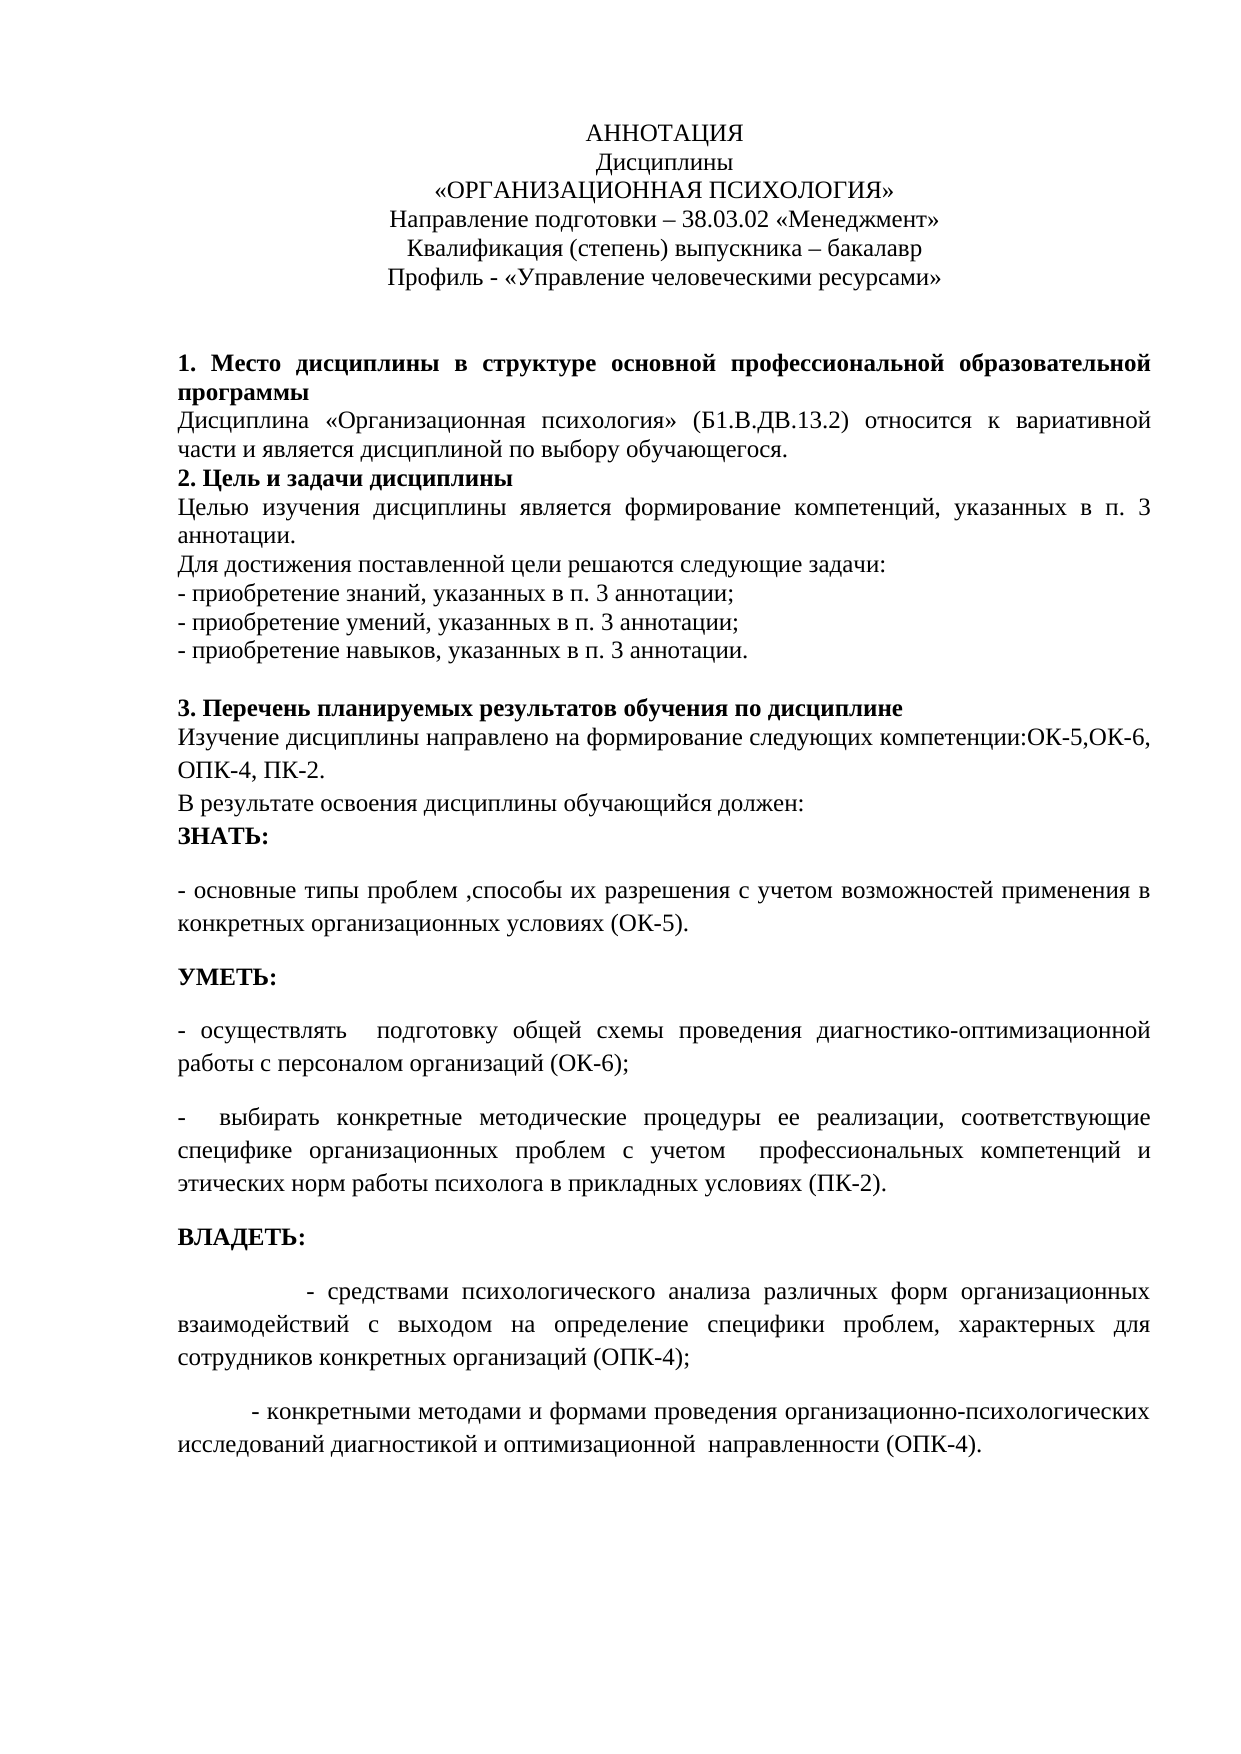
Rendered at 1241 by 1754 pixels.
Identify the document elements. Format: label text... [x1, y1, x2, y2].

text Направление подготовки – 38.03.02 «Менеджмент» [177, 204, 1152, 233]
text ВЛАДЕТЬ: [177, 1222, 1152, 1251]
text Квалификация (степень) выпускника – бакалавр [177, 233, 1152, 262]
text 1. Место дисциплины в структуре основной профессиональной образовательной программы [177, 348, 1152, 406]
text «ОРГАНИЗАЦИОННАЯ ПСИХОЛОГИЯ» [177, 176, 1152, 204]
text - приобретение умений, указанных в п. 3 аннотации; [177, 607, 1152, 636]
text Целью изучения дисциплины является формирование компетенций, указанных в п. 3 аннотации. [177, 492, 1152, 549]
text ЗНАТЬ: [177, 821, 1152, 850]
text - конкретными методами и формами проведения организационно-психологических исследований диагностикой и оптимизационной направленности (ОПК-4). [177, 1396, 1152, 1458]
text Изучение дисциплины направлено на формирование следующих компетенции:ОК-5,ОК-6, ОПК-4, ПК-2. [177, 722, 1152, 784]
text 2. Цель и задачи дисциплины [177, 463, 1152, 492]
text Дисциплина «Организационная психология» (Б1.В.ДВ.13.2) относится к вариативной части и является дисциплиной по выбору обучающегося. [177, 406, 1152, 463]
text Дисциплины [177, 147, 1152, 176]
text - основные типы проблем ,способы их разрешения с учетом возможностей применения в конкретных организационных условиях (ОК-5). [177, 875, 1152, 937]
text 3. Перечень планируемых результатов обучения по дисциплине [177, 693, 1152, 722]
text УМЕТЬ: [177, 962, 1152, 990]
text - приобретение знаний, указанных в п. 3 аннотации; [177, 578, 1152, 607]
text - средствами психологического анализа различных форм организационных взаимодействий с выходом на определение специфики проблем, характерных для сотрудников конкретных организаций (ОПК-4); [177, 1276, 1152, 1371]
text Профиль - «Управление человеческими ресурсами» [177, 262, 1152, 291]
text Для достижения поставленной цели решаются следующие задачи: [177, 549, 1152, 578]
text В результате освоения дисциплины обучающийся должен: [177, 788, 1152, 817]
text - выбирать конкретные методические процедуры ее реализации, соответствующие специфике организационных проблем с учетом профессиональных компетенций и этических норм работы психолога в прикладных условиях (ПК-2). [177, 1102, 1152, 1197]
text АННОТАЦИЯ [177, 118, 1152, 147]
text - осуществлять подготовку общей схемы проведения диагностико-оптимизационной работы с персоналом организаций (ОК-6); [177, 1016, 1152, 1077]
text - приобретение навыков, указанных в п. 3 аннотации. [177, 636, 1152, 664]
